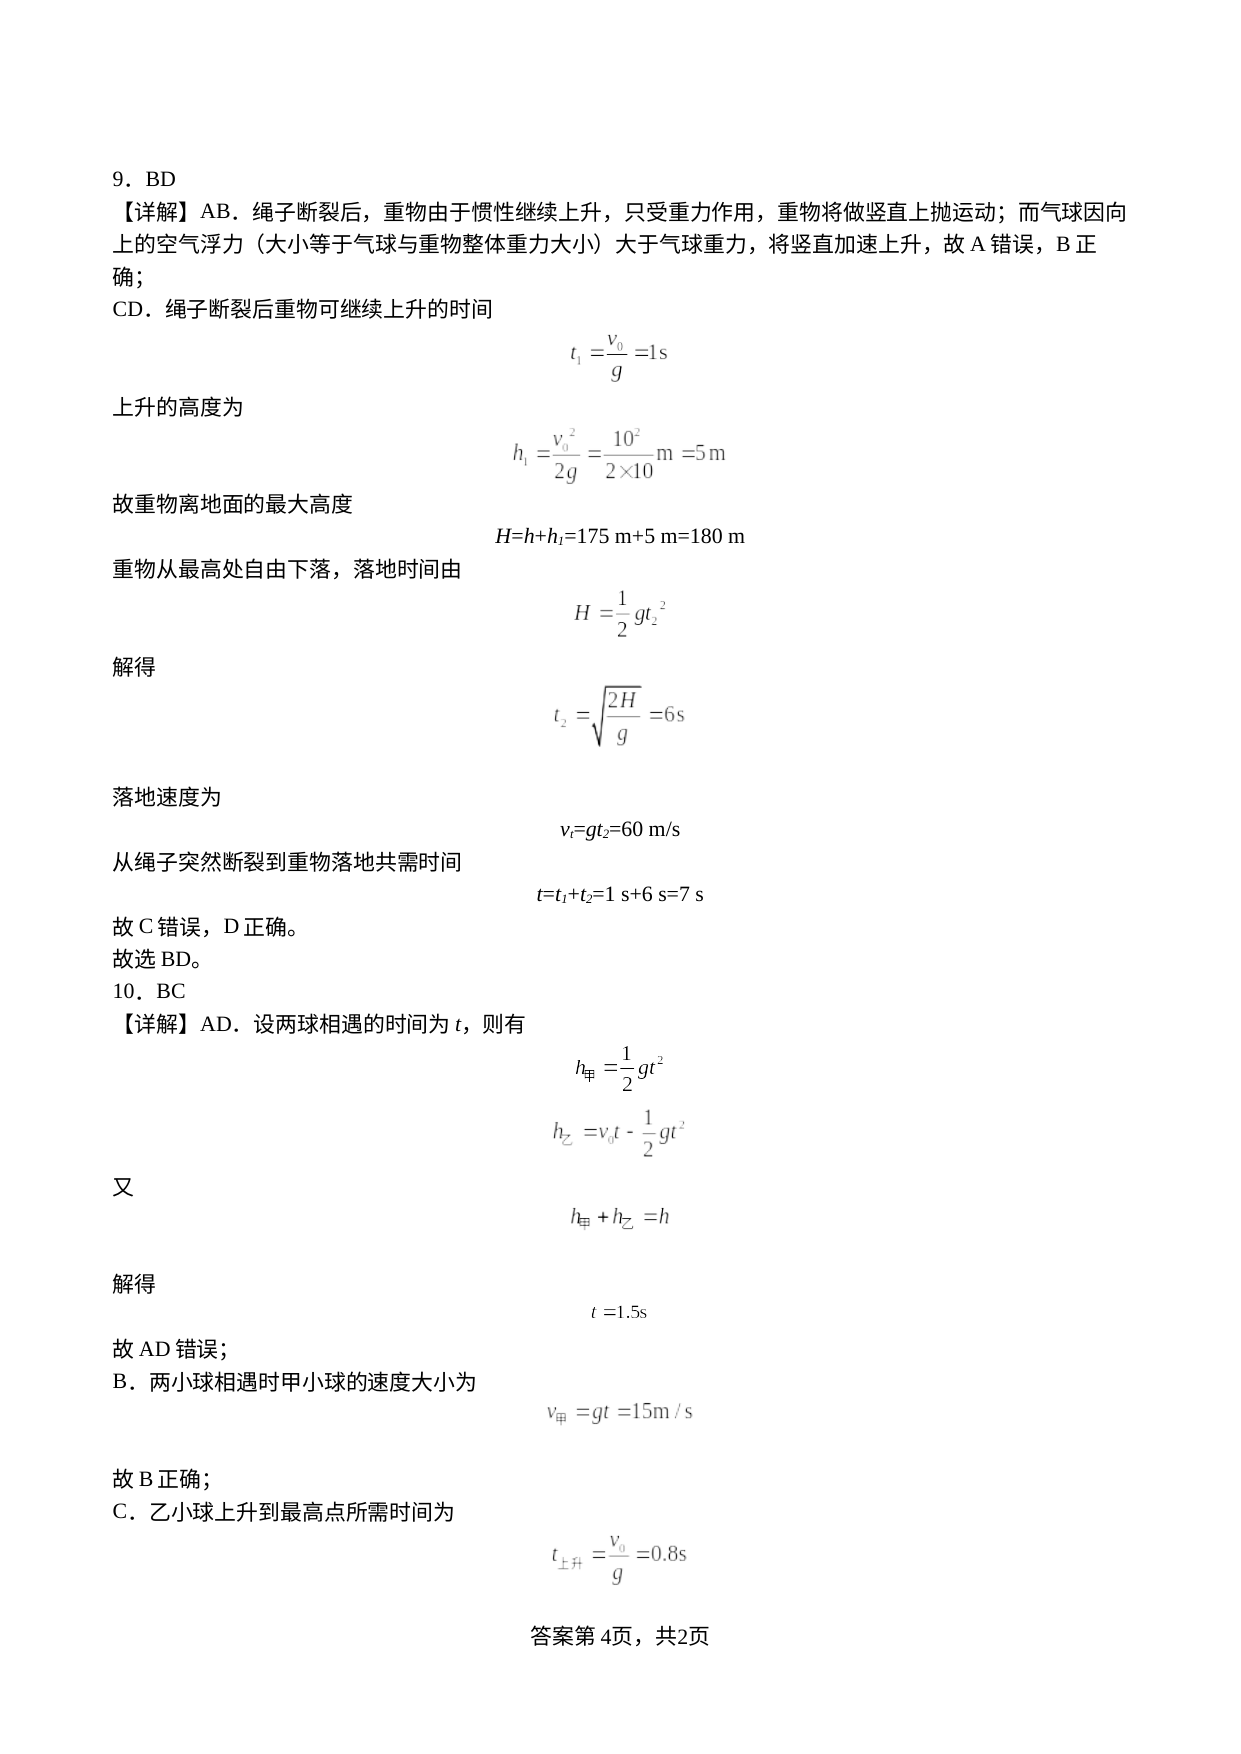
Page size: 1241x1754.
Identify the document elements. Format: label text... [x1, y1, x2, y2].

text C．乙小球上升到最高点所需时间为 [112, 1494, 1128, 1527]
text 落地速度为 [112, 779, 1128, 812]
text 故选BD。 [112, 942, 1128, 974]
text 故B正确； [112, 1462, 1128, 1494]
text 【详解】AD．设两球相遇的时间为t，则有 [112, 1007, 1128, 1039]
text B．两小球相遇时甲小球的速度大小为 [112, 1364, 1128, 1397]
text 重物从最高处自由下落，落地时间由 [112, 552, 1128, 584]
text t=t1+t2=1 s+6 s=7 s [112, 877, 1128, 909]
text CD．绳子断裂后重物可继续上升的时间 [112, 292, 1128, 324]
text 9．BD [112, 162, 1128, 194]
text H=h+h1=175 m+5 m=180 m [112, 519, 1128, 552]
text 从绳子突然断裂到重物落地共需时间 [112, 844, 1128, 877]
text 【详解】AB．绳子断裂后，重物由于惯性继续上升，只受重力作用，重物将做竖直上抛运动；而气球因向上的空气浮力（大小等于气球与重物整体重力大小）大于气球重力，将竖直加速上升，故A错误，B正确； [112, 194, 1128, 292]
text 又 [112, 1169, 1128, 1202]
text 解得 [112, 649, 1128, 682]
text 故C错误，D正确。 [112, 909, 1128, 942]
text 解得 [112, 1267, 1128, 1299]
text 故AD错误； [112, 1332, 1128, 1364]
text vt=gt2=60 m/s [112, 812, 1128, 844]
text 上升的高度为 [112, 389, 1128, 422]
text 故重物离地面的最大高度 [112, 487, 1128, 519]
text 10．BC [112, 974, 1128, 1007]
